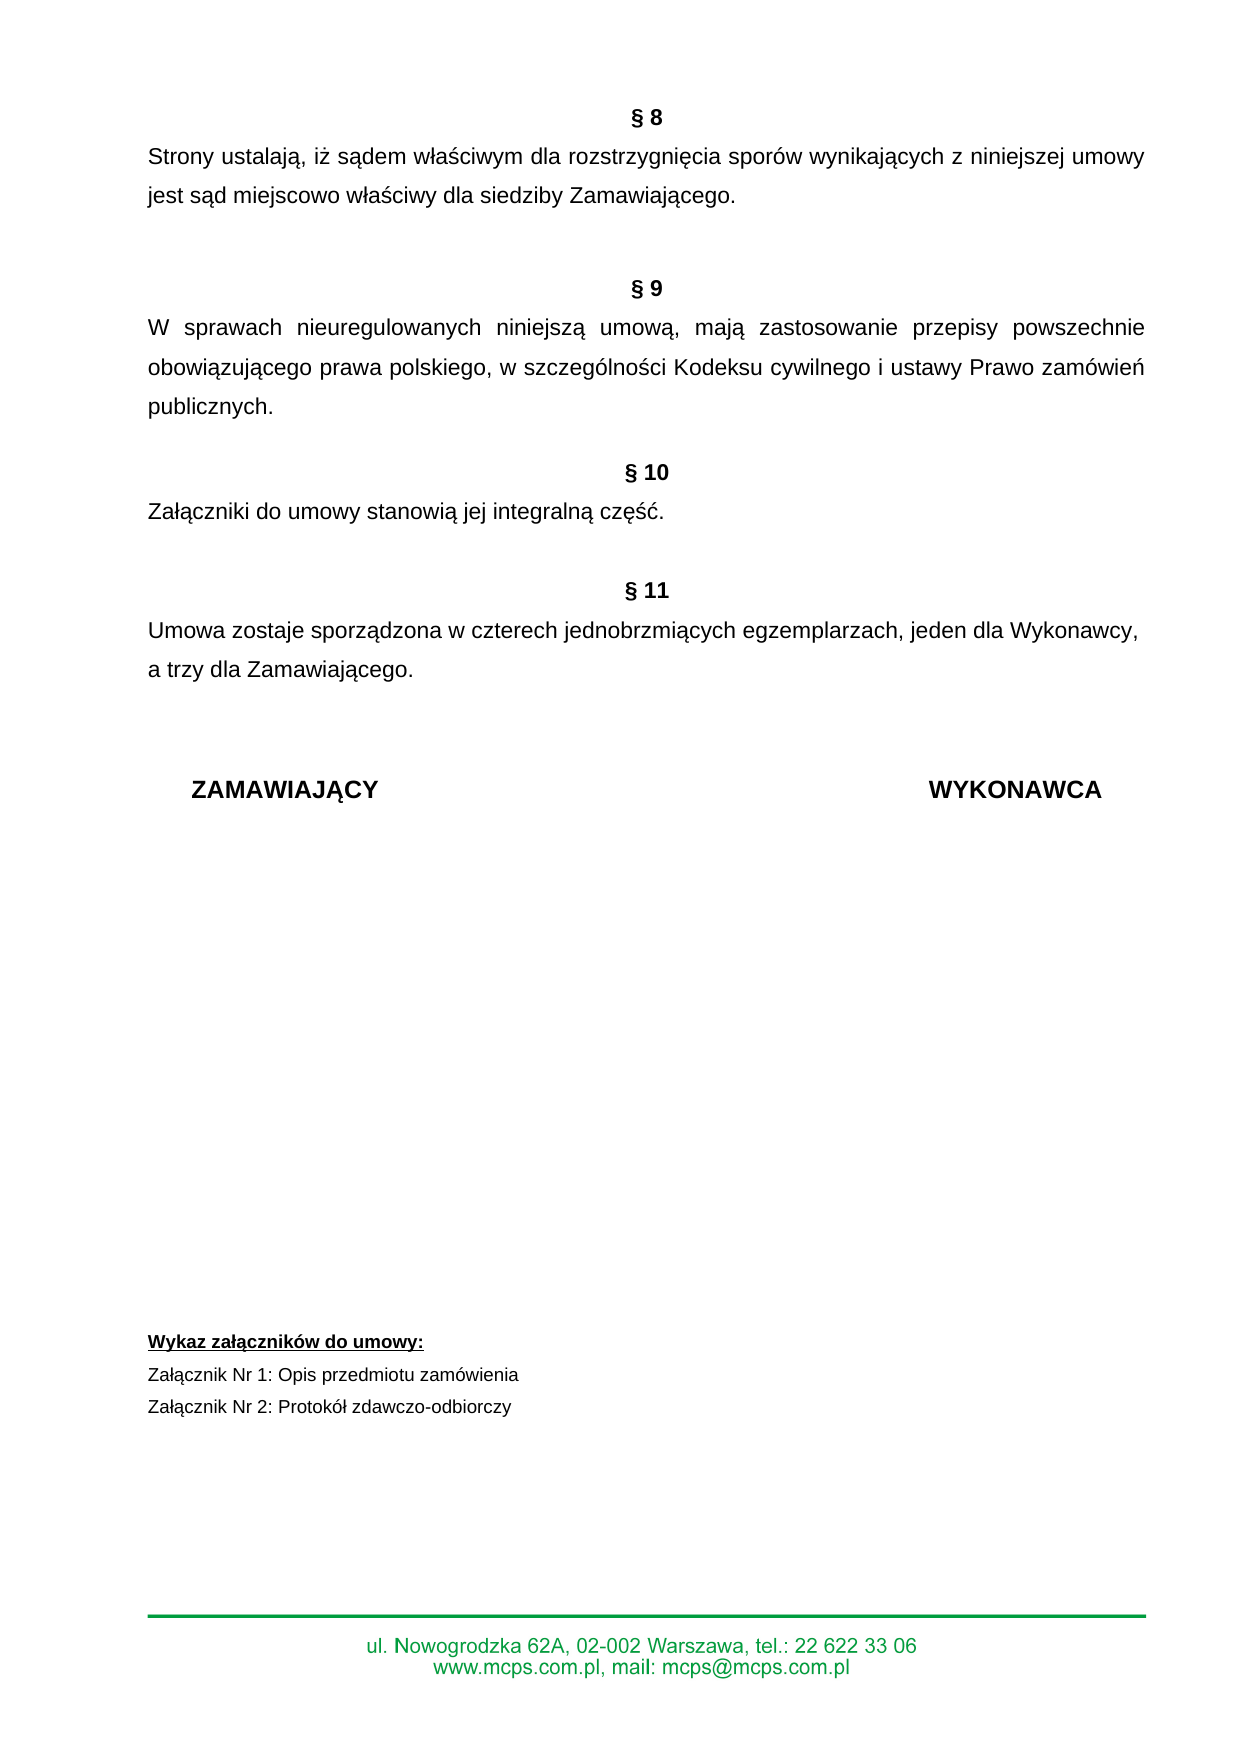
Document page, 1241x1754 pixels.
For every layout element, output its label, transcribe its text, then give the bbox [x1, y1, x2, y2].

text Strony ustalają, iż sądem właściwym dla rozstrzygnięcia sporów wynikających z niniejszej umowy jest sąd miejscowo właściwy dla siedziby Zamawiającego. [148, 143, 1146, 209]
text Wykaz załączników do umowy: [148, 1331, 1146, 1353]
text § 9 [148, 274, 1146, 301]
text Załączniki do umowy stanowią jej integralną część. [148, 498, 1146, 525]
text § 8 [148, 103, 1146, 130]
text ZAMAWIAJĄCY WYKONAWCA [148, 775, 1146, 803]
text Załącznik Nr 2: Protokół zdawczo-odbiorczy [148, 1396, 1146, 1457]
text Załącznik Nr 1: Opis przedmiotu zamówienia [148, 1363, 1146, 1385]
text W sprawach nieuregulowanych niniejszą umową, mają zastosowanie przepisy powszechnie obowiązującego prawa polskiego, w szczególności Kodeksu cywilnego i ustawy Prawo zamówień publicznych. [148, 314, 1146, 419]
text § 10 [148, 459, 1146, 485]
text § 11 [148, 577, 1146, 604]
text Umowa zostaje sporządzona w czterech jednobrzmiących egzemplarzach, jeden dla Wykonawcy, a trzy dla Zamawiającego. [148, 617, 1146, 683]
picture [147, 1599, 1147, 1697]
